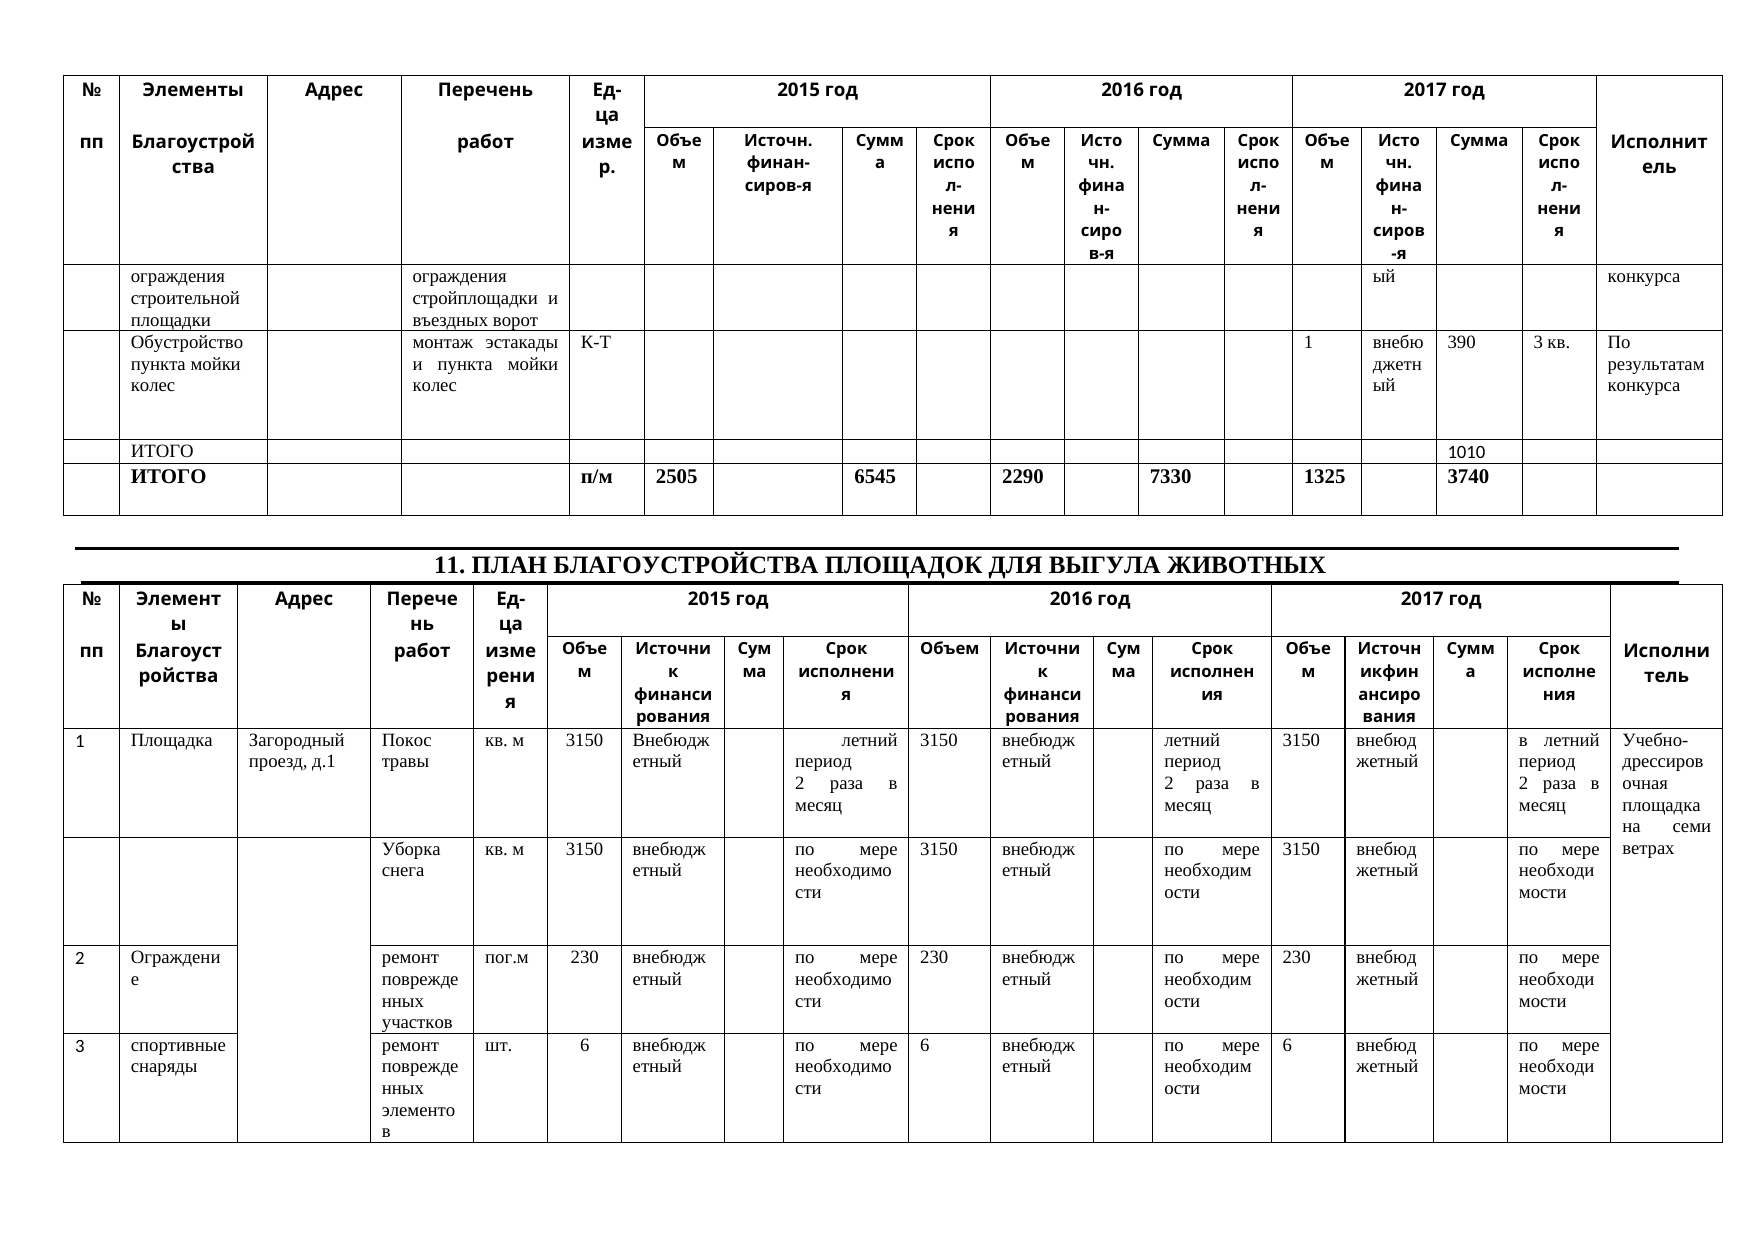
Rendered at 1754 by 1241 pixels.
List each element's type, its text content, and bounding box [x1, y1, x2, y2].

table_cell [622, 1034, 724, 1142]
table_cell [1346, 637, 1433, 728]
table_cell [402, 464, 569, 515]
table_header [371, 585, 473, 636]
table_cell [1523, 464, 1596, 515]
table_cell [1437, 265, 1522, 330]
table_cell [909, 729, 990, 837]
list ПЛАН БЛАГОУСТРОЙСТВА ПЛОЩАДОК ДЛЯ ВЫГУЛА ЖИВОТНЫХ [81, 550, 1679, 581]
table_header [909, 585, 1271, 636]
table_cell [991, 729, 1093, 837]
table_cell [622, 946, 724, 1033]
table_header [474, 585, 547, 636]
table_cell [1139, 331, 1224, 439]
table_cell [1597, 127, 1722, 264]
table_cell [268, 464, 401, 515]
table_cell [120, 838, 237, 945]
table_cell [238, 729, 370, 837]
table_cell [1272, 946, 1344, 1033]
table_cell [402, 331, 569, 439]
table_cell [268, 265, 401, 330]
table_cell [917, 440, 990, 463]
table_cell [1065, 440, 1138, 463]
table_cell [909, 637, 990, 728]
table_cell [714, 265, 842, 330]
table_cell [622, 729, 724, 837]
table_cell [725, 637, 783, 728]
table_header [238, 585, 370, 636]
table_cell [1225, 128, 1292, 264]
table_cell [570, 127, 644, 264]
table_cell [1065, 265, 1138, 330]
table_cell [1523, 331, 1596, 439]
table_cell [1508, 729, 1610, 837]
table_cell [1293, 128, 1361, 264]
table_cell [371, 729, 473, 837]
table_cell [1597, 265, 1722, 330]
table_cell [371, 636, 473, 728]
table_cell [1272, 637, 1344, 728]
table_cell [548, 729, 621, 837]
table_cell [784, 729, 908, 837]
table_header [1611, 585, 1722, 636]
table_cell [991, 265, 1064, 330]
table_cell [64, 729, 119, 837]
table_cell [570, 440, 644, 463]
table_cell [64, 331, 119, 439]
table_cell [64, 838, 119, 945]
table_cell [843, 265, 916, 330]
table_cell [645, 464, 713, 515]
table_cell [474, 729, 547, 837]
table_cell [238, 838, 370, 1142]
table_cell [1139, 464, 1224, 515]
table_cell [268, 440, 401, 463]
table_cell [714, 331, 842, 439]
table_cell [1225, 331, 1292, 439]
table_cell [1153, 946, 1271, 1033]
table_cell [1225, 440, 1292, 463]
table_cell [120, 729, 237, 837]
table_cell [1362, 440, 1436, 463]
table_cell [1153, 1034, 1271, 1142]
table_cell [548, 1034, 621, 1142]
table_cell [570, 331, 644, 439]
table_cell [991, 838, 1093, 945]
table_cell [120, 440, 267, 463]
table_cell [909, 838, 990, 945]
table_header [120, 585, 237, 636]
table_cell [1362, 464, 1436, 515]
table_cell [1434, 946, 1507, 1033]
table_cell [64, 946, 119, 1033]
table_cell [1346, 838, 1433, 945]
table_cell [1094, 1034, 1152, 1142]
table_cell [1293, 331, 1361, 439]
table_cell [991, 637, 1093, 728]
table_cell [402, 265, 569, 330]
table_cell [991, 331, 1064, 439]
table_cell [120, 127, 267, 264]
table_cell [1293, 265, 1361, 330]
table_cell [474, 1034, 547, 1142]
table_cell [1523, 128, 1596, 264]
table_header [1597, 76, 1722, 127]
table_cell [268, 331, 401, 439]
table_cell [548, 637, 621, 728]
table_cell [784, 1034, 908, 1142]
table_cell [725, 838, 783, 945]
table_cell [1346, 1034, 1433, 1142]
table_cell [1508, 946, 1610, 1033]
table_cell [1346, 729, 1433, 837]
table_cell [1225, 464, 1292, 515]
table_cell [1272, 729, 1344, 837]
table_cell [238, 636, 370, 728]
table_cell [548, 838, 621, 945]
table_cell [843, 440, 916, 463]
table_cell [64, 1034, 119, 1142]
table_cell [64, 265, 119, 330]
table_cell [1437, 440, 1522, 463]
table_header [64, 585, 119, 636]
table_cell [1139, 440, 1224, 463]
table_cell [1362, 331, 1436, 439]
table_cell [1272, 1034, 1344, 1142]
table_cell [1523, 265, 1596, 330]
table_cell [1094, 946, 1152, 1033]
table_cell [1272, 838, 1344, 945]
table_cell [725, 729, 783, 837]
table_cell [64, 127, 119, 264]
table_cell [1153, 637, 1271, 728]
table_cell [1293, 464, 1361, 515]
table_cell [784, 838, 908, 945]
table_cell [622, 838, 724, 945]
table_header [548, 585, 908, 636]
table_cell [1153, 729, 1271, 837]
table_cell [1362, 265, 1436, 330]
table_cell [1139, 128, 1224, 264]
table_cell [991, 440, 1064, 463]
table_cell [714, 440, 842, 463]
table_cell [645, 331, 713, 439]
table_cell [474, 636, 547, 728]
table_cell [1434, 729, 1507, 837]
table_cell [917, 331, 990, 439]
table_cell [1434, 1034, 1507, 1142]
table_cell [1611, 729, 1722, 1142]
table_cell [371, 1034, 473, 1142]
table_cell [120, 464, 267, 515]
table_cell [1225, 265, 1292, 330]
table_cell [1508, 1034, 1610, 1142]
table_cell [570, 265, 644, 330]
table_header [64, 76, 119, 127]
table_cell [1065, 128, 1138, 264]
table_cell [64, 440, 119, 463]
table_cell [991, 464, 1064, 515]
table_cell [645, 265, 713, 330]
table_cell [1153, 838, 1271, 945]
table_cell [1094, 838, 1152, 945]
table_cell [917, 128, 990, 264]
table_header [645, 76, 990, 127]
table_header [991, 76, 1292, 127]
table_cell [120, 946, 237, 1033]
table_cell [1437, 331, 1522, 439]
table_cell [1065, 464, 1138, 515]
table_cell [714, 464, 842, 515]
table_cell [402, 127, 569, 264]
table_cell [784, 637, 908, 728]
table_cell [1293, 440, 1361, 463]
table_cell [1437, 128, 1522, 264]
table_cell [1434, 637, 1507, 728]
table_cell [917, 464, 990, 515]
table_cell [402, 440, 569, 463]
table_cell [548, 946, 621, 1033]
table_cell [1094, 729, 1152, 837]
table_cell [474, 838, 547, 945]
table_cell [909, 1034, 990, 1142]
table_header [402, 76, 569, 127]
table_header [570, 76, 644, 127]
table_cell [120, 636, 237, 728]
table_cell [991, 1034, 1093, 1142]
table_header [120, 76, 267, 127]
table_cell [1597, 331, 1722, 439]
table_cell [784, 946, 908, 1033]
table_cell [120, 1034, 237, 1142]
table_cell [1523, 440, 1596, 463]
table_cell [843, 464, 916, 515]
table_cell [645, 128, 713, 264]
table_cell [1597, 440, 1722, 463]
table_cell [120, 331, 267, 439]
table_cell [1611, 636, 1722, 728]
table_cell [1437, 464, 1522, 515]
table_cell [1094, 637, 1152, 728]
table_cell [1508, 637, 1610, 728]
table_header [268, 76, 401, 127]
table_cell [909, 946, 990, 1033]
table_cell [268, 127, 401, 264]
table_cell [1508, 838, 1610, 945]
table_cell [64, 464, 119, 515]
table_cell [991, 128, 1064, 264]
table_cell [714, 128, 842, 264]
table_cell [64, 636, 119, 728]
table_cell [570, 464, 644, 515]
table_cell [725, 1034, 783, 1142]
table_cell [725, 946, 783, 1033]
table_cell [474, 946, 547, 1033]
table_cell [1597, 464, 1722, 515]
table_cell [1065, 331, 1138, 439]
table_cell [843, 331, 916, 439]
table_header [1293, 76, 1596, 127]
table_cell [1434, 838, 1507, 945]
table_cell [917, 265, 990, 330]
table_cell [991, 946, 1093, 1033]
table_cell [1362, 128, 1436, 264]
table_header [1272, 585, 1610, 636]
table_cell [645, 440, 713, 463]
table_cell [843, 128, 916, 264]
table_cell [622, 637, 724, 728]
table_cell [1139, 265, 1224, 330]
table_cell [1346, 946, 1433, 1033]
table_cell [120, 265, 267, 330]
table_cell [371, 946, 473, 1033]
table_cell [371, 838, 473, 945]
